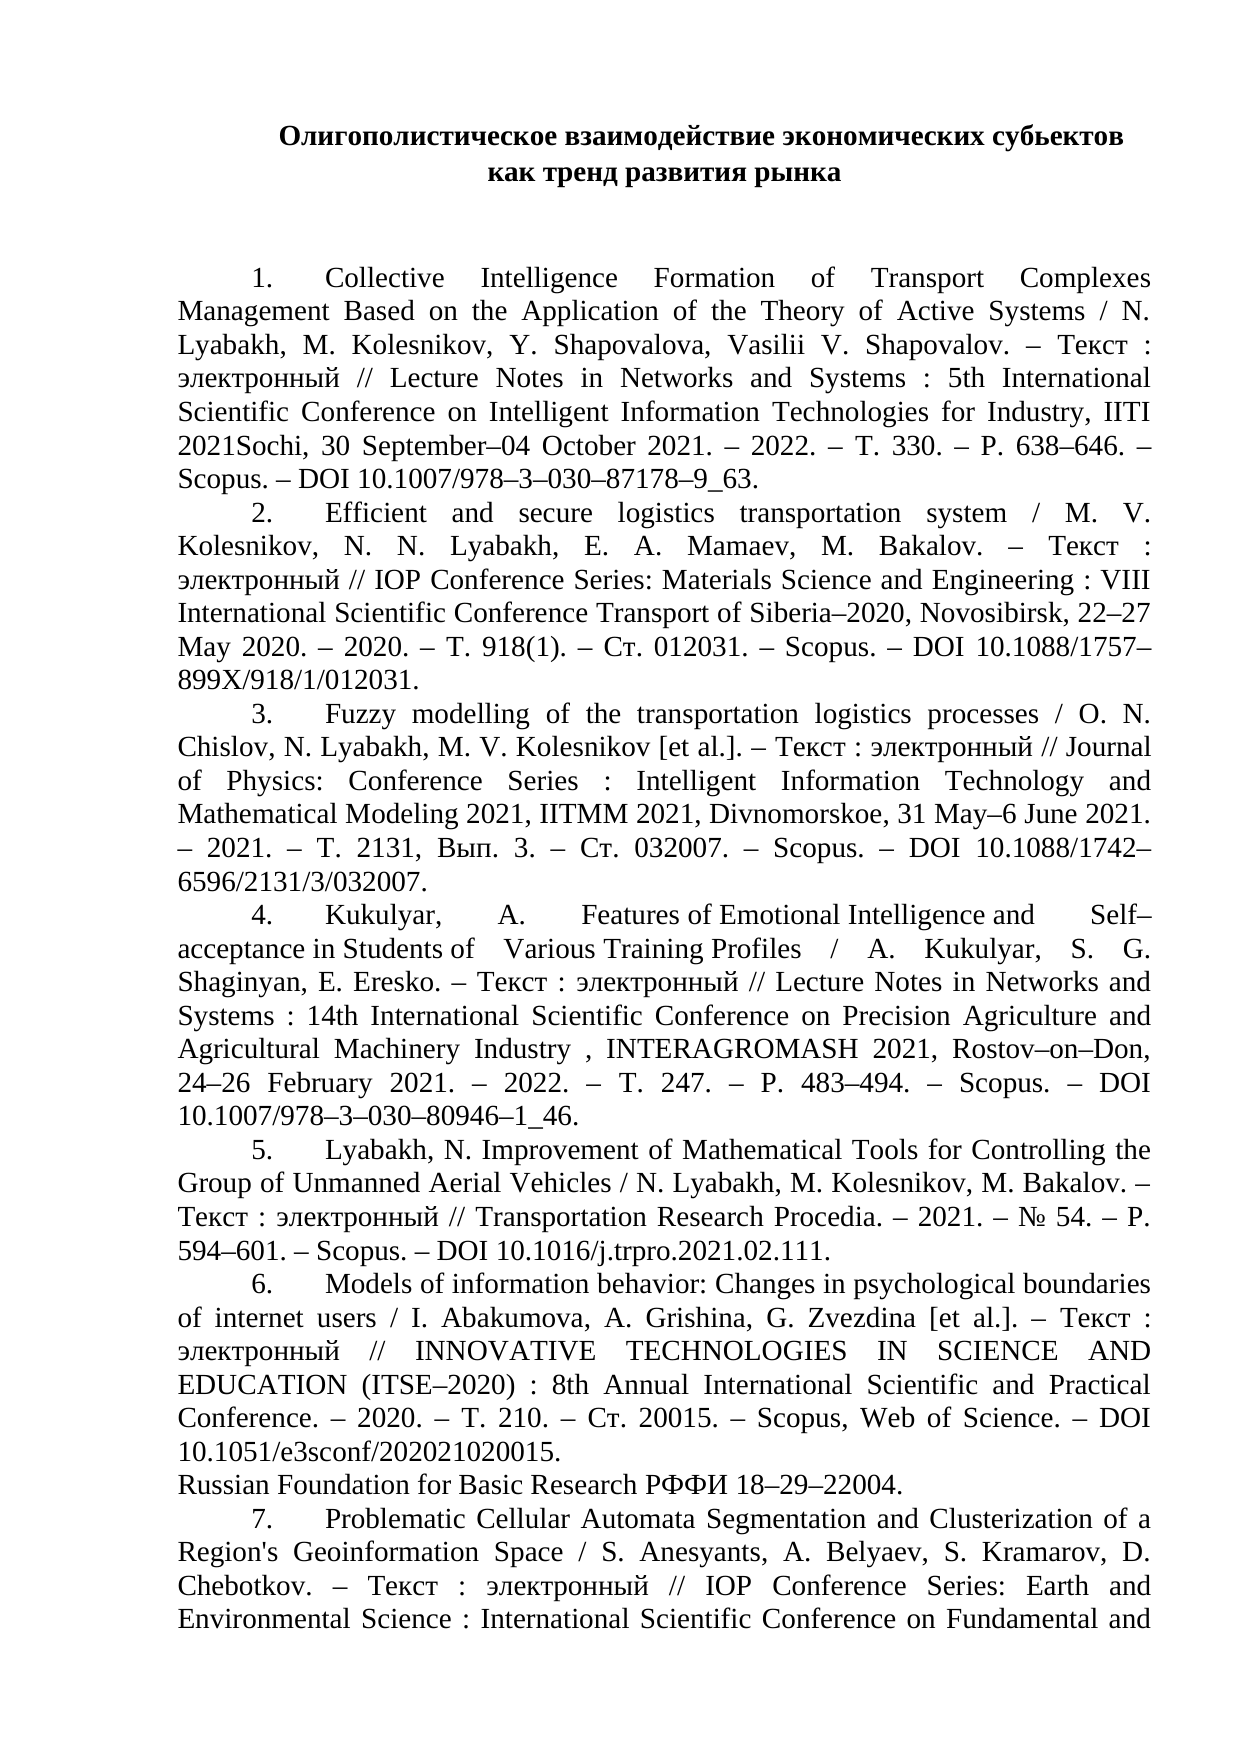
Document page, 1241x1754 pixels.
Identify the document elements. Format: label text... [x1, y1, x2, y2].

text Олигополистическое взаимодействие экономических субьектов как тренд развития рынка [177, 118, 1152, 188]
list Efficient and secure logistics transportation system / M. V. Kolesnikov, N. N. Lyabakh, E. A. Mamaev, M. Bakalov. – Текст : электронный // IOP Conference Series: Materials Science and Engineering : VIII International Scientific Conference Transport of Siberia–2020, Novosibirsk, 22–27 May 2020. – 2020. – Т. 918(1). – Ст. 012031. – Scopus. – DOI 10.1088/1757–899X/918/1/012031. [177, 495, 1152, 696]
list Kukulyar, A. Features of Emotional Intelligence and Self–acceptance in Students of Various Training Profiles / A. Kukulyar, S. G. Shaginyan, E. Eresko. – Текст : электронный // Lecture Notes in Networks and Systems : 14th International Scientific Conference on Precision Agriculture and Agricultural Machinery Industry , INTERAGROMASH 2021, Rostov–on–Don, 24–26 February 2021. – 2022. – Т. 247. – P. 483–494. – Scopus. – DOI 10.1007/978–3–030–80946–1_46. [177, 897, 1152, 1132]
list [177, 1501, 1152, 1635]
list Fuzzy modelling of the transportation logistics processes / O. N. Chislov, N. Lyabakh, M. V. Kolesnikov [et al.]. – Текст : электронный // Journal of Physics: Conference Series : Intelligent Information Technology and Mathematical Modeling 2021, IITMM 2021, Divnomorskoe, 31 May–6 June 2021. – 2021. – Т. 2131, Вып. 3. – Ст. 032007. – Scopus. – DOI 10.1088/1742–6596/2131/3/032007. [177, 696, 1152, 897]
list Lyabakh, N. Improvement of Mathematical Tools for Controlling the Group of Unmanned Aerial Vehicles / N. Lyabakh, M. Kolesnikov, M. Bakalov. – Текст : электронный // Transportation Research Procedia. – 2021. – № 54. – P. 594–601. – Scopus. – DOI 10.1016/j.trpro.2021.02.111. [177, 1132, 1152, 1266]
list Collective Intelligence Formation of Transport Complexes Management Based on the Application of the Theory of Active Systems / N. Lyabakh, M. Kolesnikov, Y. Shapovalova, Vasilii V. Shapovalov. – Текст : электронный // Lecture Notes in Networks and Systems : 5th International Scientific Conference on Intelligent Information Technologies for Industry, IITI 2021Sochi, 30 September–04 October 2021. – 2022. – Т. 330. – P. 638–646. – Scopus. – DOI 10.1007/978–3–030–87178–9_63. [177, 260, 1152, 495]
list Models of information behavior: Changes in psychological boundaries of internet users / I. Abakumova, A. Grishina, G. Zvezdina [et al.]. – Текст : электронный // INNOVATIVE TECHNOLOGIES IN SCIENCE AND EDUCATION (ITSE–2020) : 8th Annual International Scientific and Practical Conference. – 2020. – Т. 210. – Ст. 20015. – Scopus, Web of Science. – DOI 10.1051/e3sconf/202021020015. Russian Foundation for Basic Research РФФИ 18–29–22004. [177, 1266, 1152, 1501]
